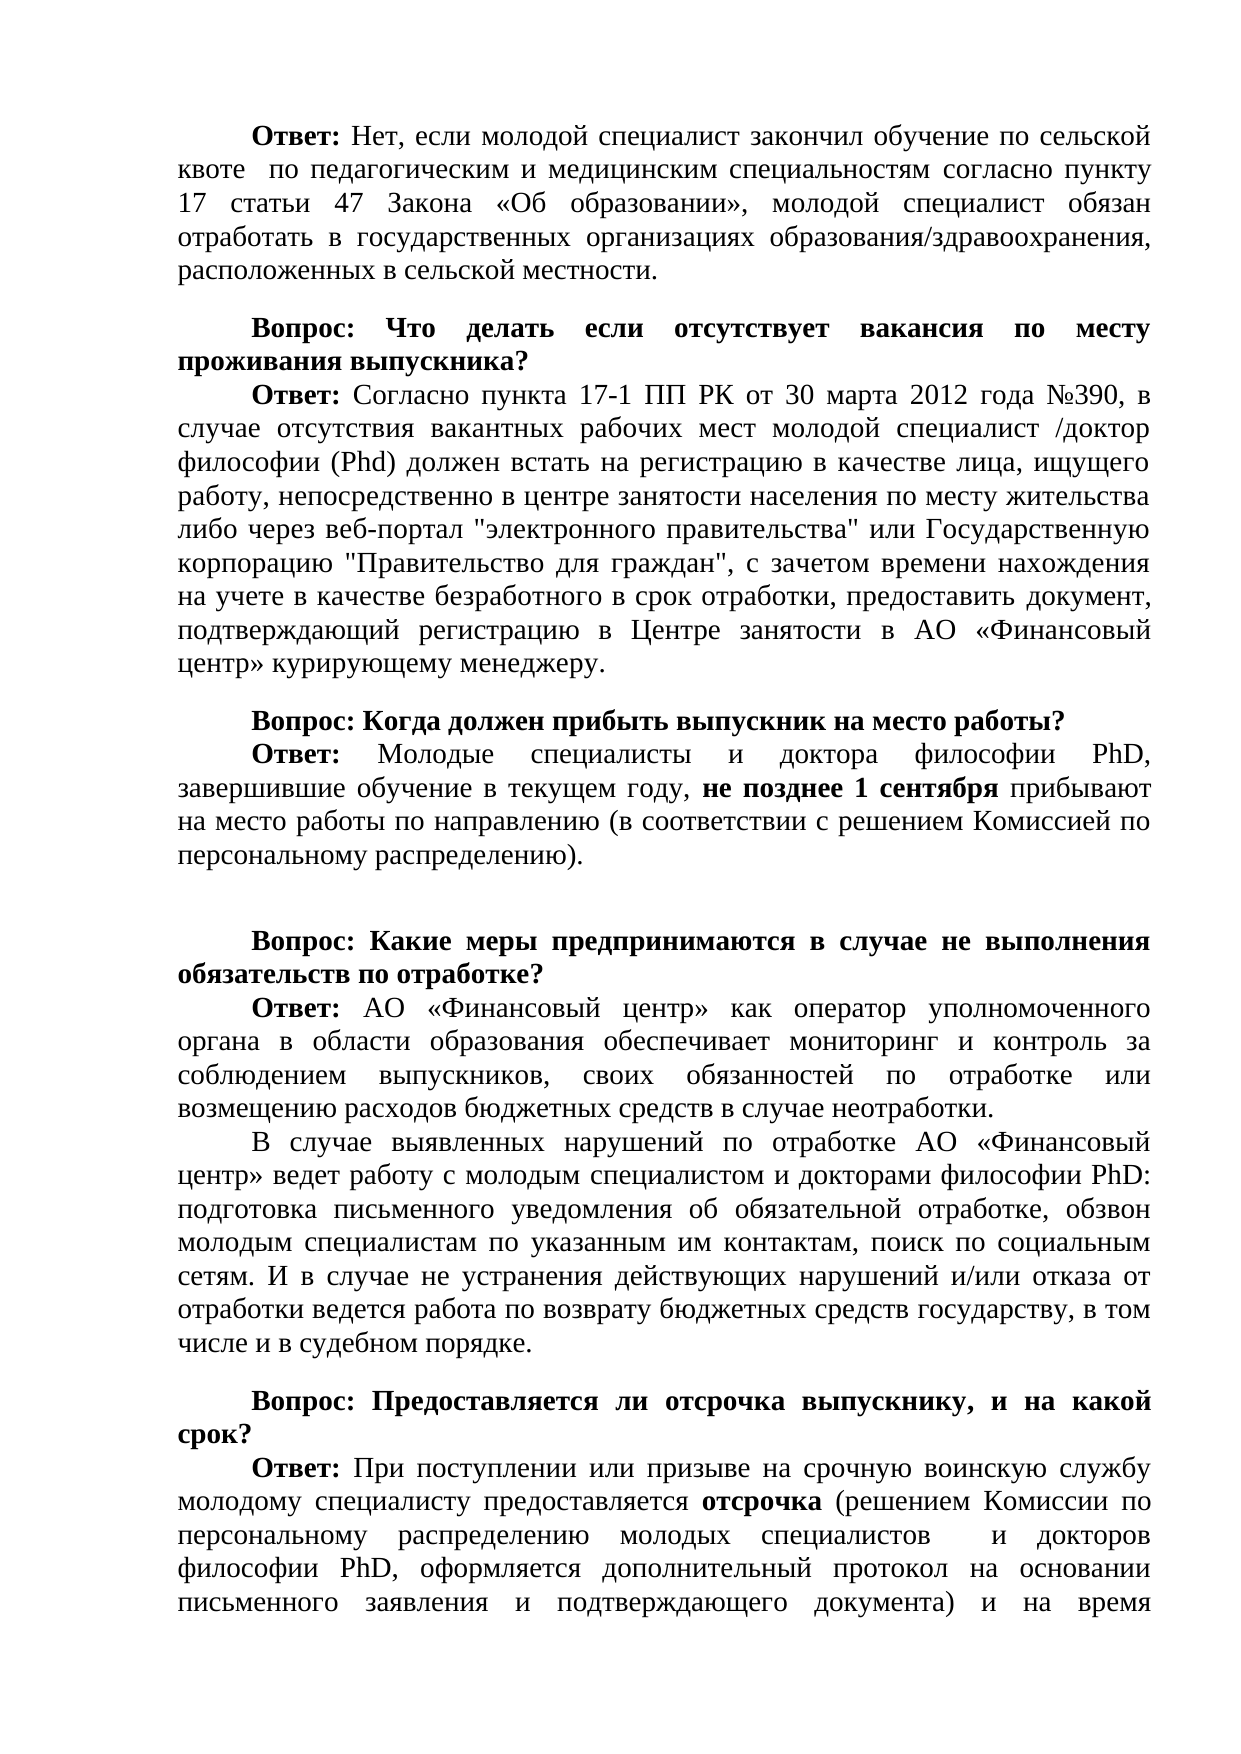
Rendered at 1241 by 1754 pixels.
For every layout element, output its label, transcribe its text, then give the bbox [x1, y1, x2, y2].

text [177, 1450, 1152, 1618]
text Вопрос: Что делать если отсутствует вакансия по месту проживания выпускника? [177, 310, 1152, 377]
text Ответ: АО «Финансовый центр» как оператор уполномоченного органа в области образования обеспечивает мониторинг и контроль за соблюдением выпускников, своих обязанностей по отработке или возмещению расходов бюджетных средств в случае неотработки. [177, 990, 1152, 1124]
text В случае выявленных нарушений по отработке АО «Финансовый центр» ведет работу с молодым специалистом и докторами философии PhD: подготовка письменного уведомления об обязательной отработке, обзвон молодым специалистам по указанным им контактам, поиск по социальным сетям. И в случае не устранения действующих нарушений и/или отказа от отработки ведется работа по возврату бюджетных средств государству, в том числе и в судебном порядке. [177, 1124, 1152, 1359]
text Вопрос: Какие меры предпринимаются в случае не выполнения обязательств по отработке? [177, 923, 1152, 990]
text Ответ: Согласно пункта 17-1 ПП РК от 30 марта 2012 года №390, в случае отсутствия вакантных рабочих мест молодой специалист /доктор философии (Phd) должен встать на регистрацию в качестве лица, ищущего работу, непосредственно в центре занятости населения по месту жительства либо через веб-портал "электронного правительства" или Государственную корпорацию "Правительство для граждан", с зачетом времени нахождения на учете в качестве безработного в срок отработки, предоставить документ, подтверждающий регистрацию в Центре занятости в АО «Финансовый центр» курирующему менеджеру. [177, 377, 1152, 679]
text Ответ: Молодые специалисты и доктора философии PhD, завершившие обучение в текущем году, не позднее 1 сентября прибывают на место работы по направлению (в соответствии с решением Комиссией по персональному распределению). [177, 736, 1152, 871]
text Ответ: Нет, если молодой специалист закончил обучение по сельской квоте по педагогическим и медицинским специальностям согласно пункту 17 статьи 47 Закона «Об образовании», молодой специалист обязан отработать в государственных организациях образования/здравоохранения, расположенных в сельской местности. [177, 118, 1152, 286]
text Вопрос: Когда должен прибыть выпускник на место работы? [177, 703, 1152, 736]
text Вопрос: Предоставляется ли отсрочка выпускнику, и на какой срок? [177, 1383, 1152, 1450]
